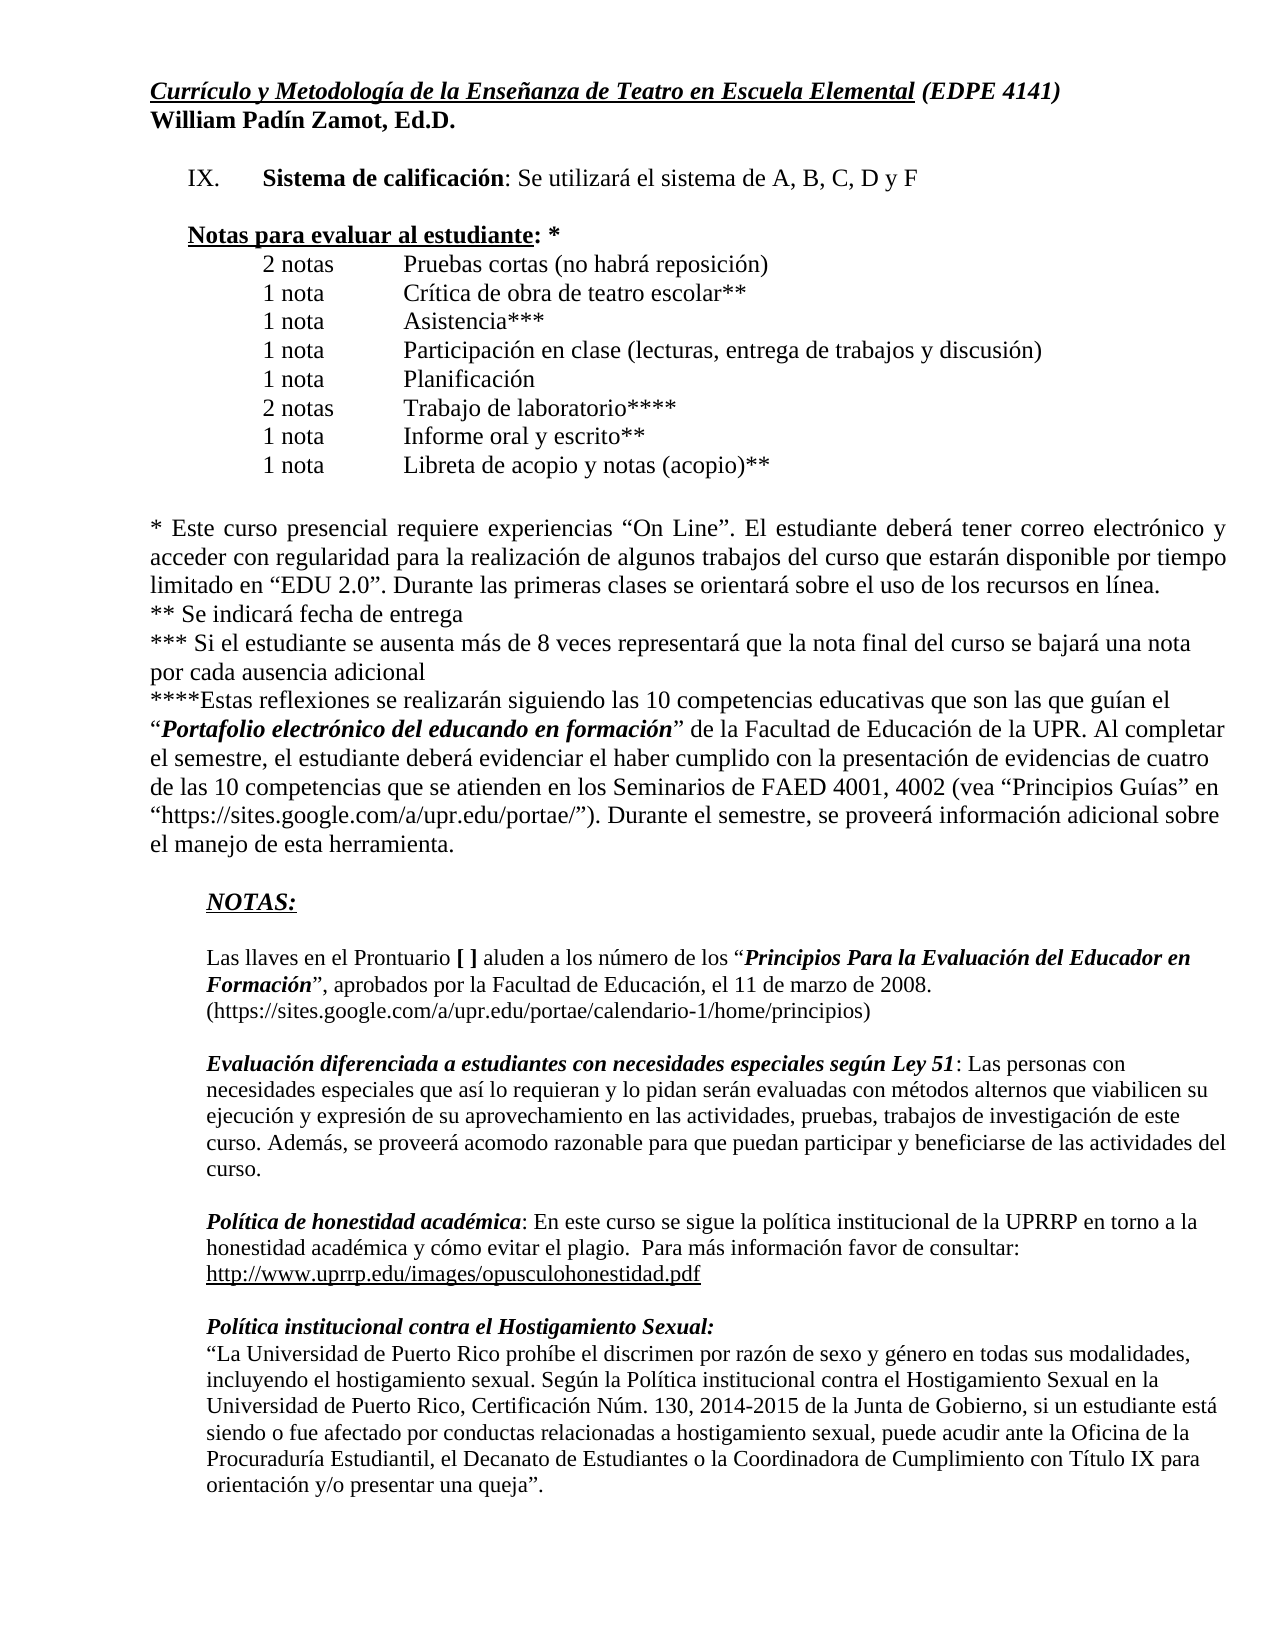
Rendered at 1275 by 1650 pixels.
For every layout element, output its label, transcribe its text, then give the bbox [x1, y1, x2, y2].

text *** Si el estudiante se ausenta más de 8 veces representará que la nota final del curso se bajará una nota por cada ausencia adicional [150, 628, 1228, 686]
text Evaluación diferenciada a estudiantes con necesidades especiales según Ley 51: Las personas con necesidades especiales que así lo requieran y lo pidan serán evaluadas con métodos alternos que viabilicen su ejecución y expresión de su aprovechamiento en las actividades, pruebas, trabajos de investigación de este curso. Además, se proveerá acomodo razonable para que puedan participar y beneficiarse de las actividades del curso. [206, 1050, 1228, 1181]
text 2 notas Pruebas cortas (no habrá reposición) [262, 249, 1228, 278]
text 1 nota Asistencia*** [262, 306, 1228, 335]
text Notas para evaluar al estudiante: * [187, 220, 1228, 249]
text 1 nota Informe oral y escrito** [262, 421, 1228, 450]
text 2 notas Trabajo de laboratorio**** [262, 393, 1228, 421]
text 1 nota Participación en clase (lecturas, entrega de trabajos y discusión) [262, 335, 1228, 364]
text 1 nota Planificación [262, 364, 1228, 393]
text Las llaves en el Prontuario [ ] aluden a los número de los “Principios Para la Evaluación del Educador en Formación”, aprobados por la Facultad de Educación, el 11 de marzo de 2008. (https://sites.google.com/a/upr.edu/portae/calendario-1/home/principios) [206, 944, 1228, 1023]
list Sistema de calificación: Se utilizará el sistema de A, B, C, D y F [187, 163, 1228, 191]
text “La Universidad de Puerto Rico prohíbe el discrimen por razón de sexo y género en todas sus modalidades, incluyendo el hostigamiento sexual. Según la Política institucional contra el Hostigamiento Sexual en la Universidad de Puerto Rico, Certificación Núm. 130, 2014-2015 de la Junta de Gobierno, si un estudiante está siendo o fue afectado por conductas relacionadas a hostigamiento sexual, puede acudir ante la Oficina de la Procuraduría Estudiantil, el Decanato de Estudiantes o la Coordinadora de Cumplimiento con Título IX para orientación y/o presentar una queja”. [206, 1339, 1228, 1498]
text 1 nota Crítica de obra de teatro escolar** [262, 278, 1228, 306]
text * Este curso presencial requiere experiencias “On Line”. El estudiante deberá tener correo electrónico y acceder con regularidad para la realización de algunos trabajos del curso que estarán disponible por tiempo limitado en “EDU 2.0”. Durante las primeras clases se orientará sobre el uso de los recursos en línea. [47, 513, 1228, 599]
text NOTAS: [206, 887, 1228, 916]
text ****Estas reflexiones se realizarán siguiendo las 10 competencias educativas que son las que guían el “Portafolio electrónico del educando en formación” de la Facultad de Educación de la UPR. Al completar el semestre, el estudiante deberá evidenciar el haber cumplido con la presentación de evidencias de cuatro de las 10 competencias que se atienden en los Seminarios de FAED 4001, 4002 (vea “Principios Guías” en “https://sites.google.com/a/upr.edu/portae/”). Durante el semestre, se proveerá información adicional sobre el manejo de esta herramienta. [150, 686, 1228, 858]
text Política institucional contra el Hostigamiento Sexual: [150, 1313, 1228, 1339]
text ** Se indicará fecha de entrega [150, 599, 1228, 628]
text Política de honestidad académica: En este curso se sigue la política institucional de la UPRRP en torno a la honestidad académica y cómo evitar el plagio. Para más información favor de consultar: http://www.uprrp.edu/images/opusculohonestidad.pdf [206, 1208, 1228, 1287]
text 1 nota Libreta de acopio y notas (acopio)** [262, 450, 1228, 479]
